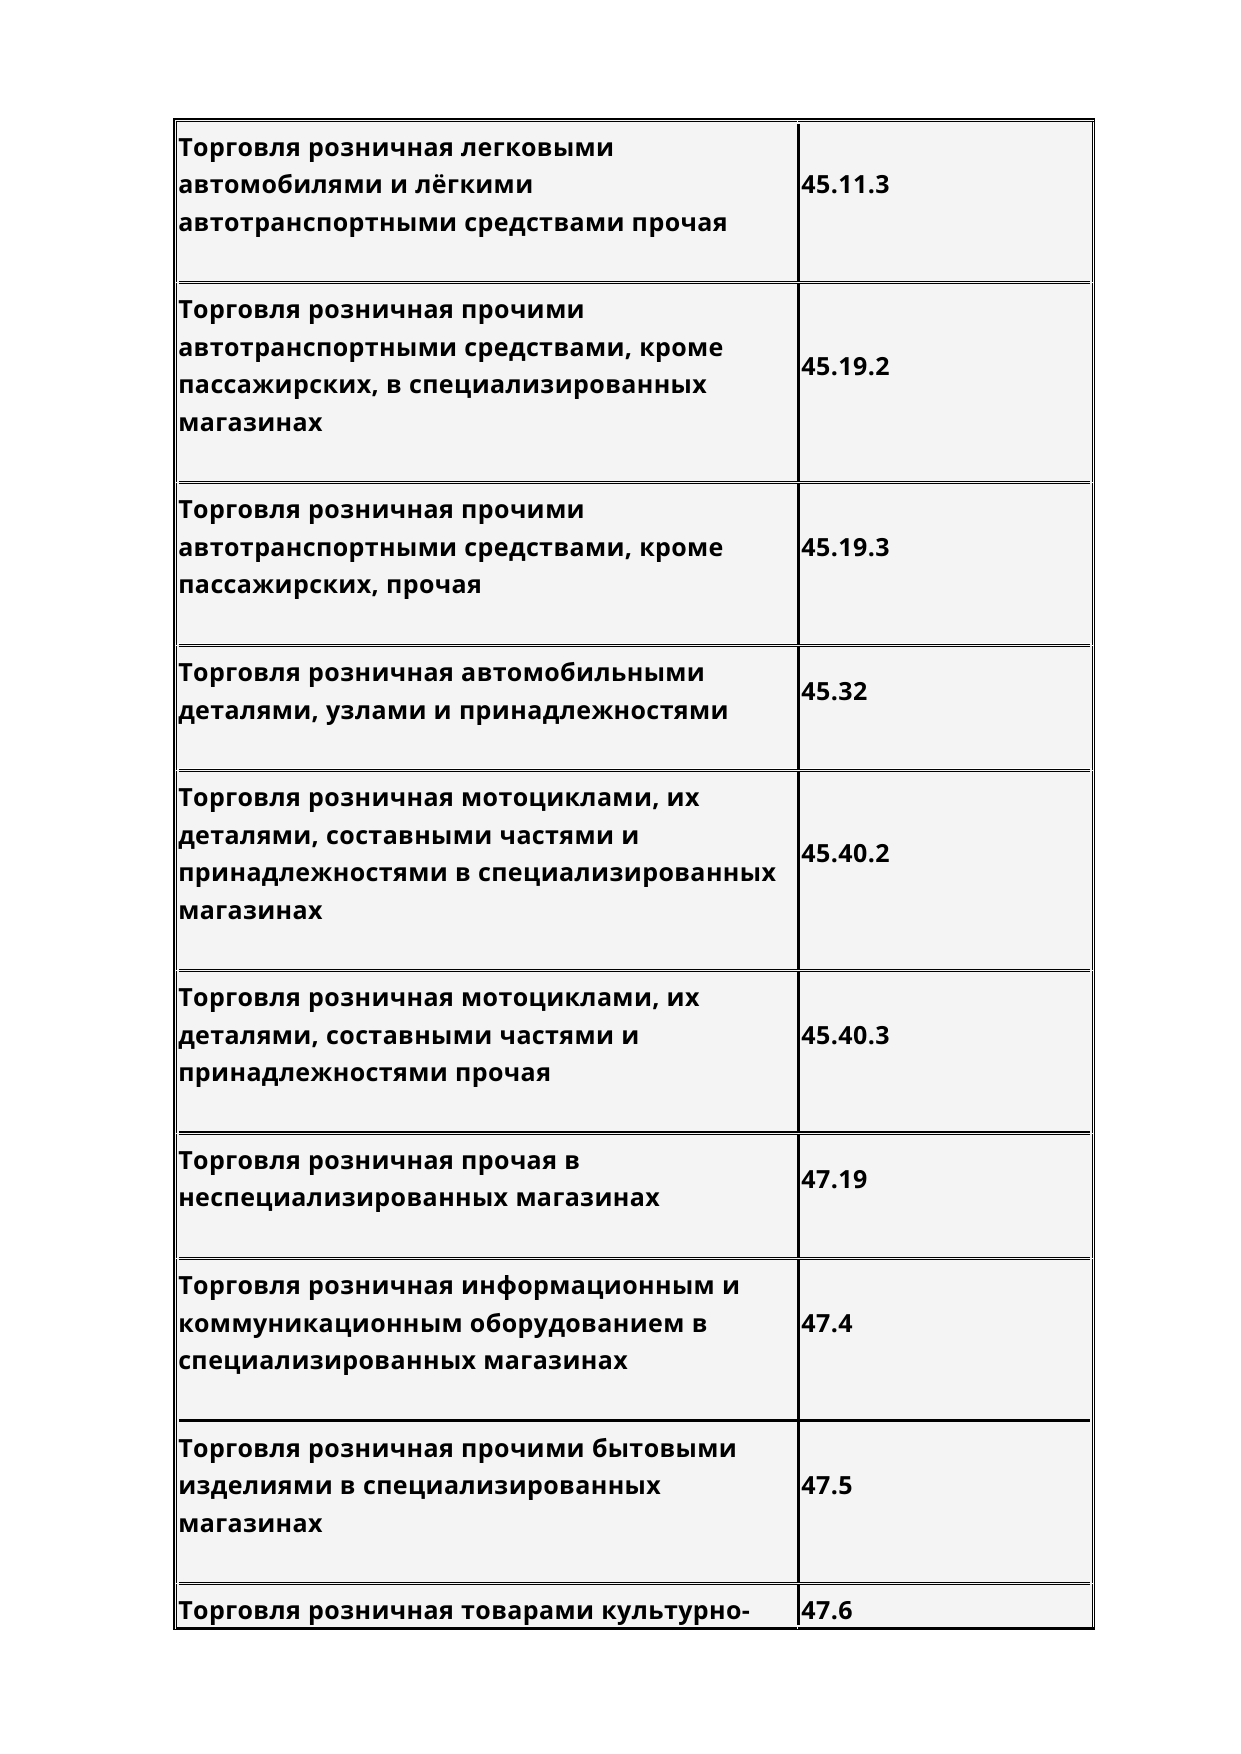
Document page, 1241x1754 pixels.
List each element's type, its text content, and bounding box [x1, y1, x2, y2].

table_cell 45.19.2 [798, 281, 1093, 481]
table_cell Торговля розничная прочими автотранспортными средствами, кроме пассажирских, прочая [175, 481, 798, 643]
table_cell 47.5 [800, 1419, 1092, 1582]
table_cell Торговля розничная легковыми автомобилями и лёгкими автотранспортными средствами прочая [177, 120, 798, 281]
table_cell 45.32 [800, 644, 1092, 768]
table_cell 45.40.2 [800, 769, 1092, 969]
table_cell 47.6 [798, 1582, 1093, 1627]
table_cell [175, 1582, 798, 1627]
table_cell Торговля розничная информационным и коммуникационным оборудованием в специализированных магазинах [177, 1256, 797, 1419]
table_cell 47.19 [800, 1131, 1092, 1256]
table_cell Торговля розничная прочая в неспециализированных магазинах [177, 1131, 797, 1256]
table_cell 45.19.3 [798, 481, 1093, 643]
table_cell Торговля розничная автомобильными деталями, узлами и принадлежностями [177, 644, 797, 768]
table_cell Торговля розничная мотоциклами, их деталями, составными частями и принадлежностями прочая [175, 969, 798, 1131]
table_cell 45.40.3 [798, 969, 1093, 1131]
table_cell Торговля розничная мотоциклами, их деталями, составными частями и принадлежностями в специализированных магазинах [177, 769, 797, 969]
table_cell Торговля розничная прочими автотранспортными средствами, кроме пассажирских, в специализированных магазинах [175, 281, 798, 481]
table_cell Торговля розничная прочими бытовыми изделиями в специализированных магазинах [177, 1419, 797, 1582]
table_cell 45.11.3 [798, 122, 1092, 281]
table_cell 47.4 [800, 1256, 1092, 1419]
